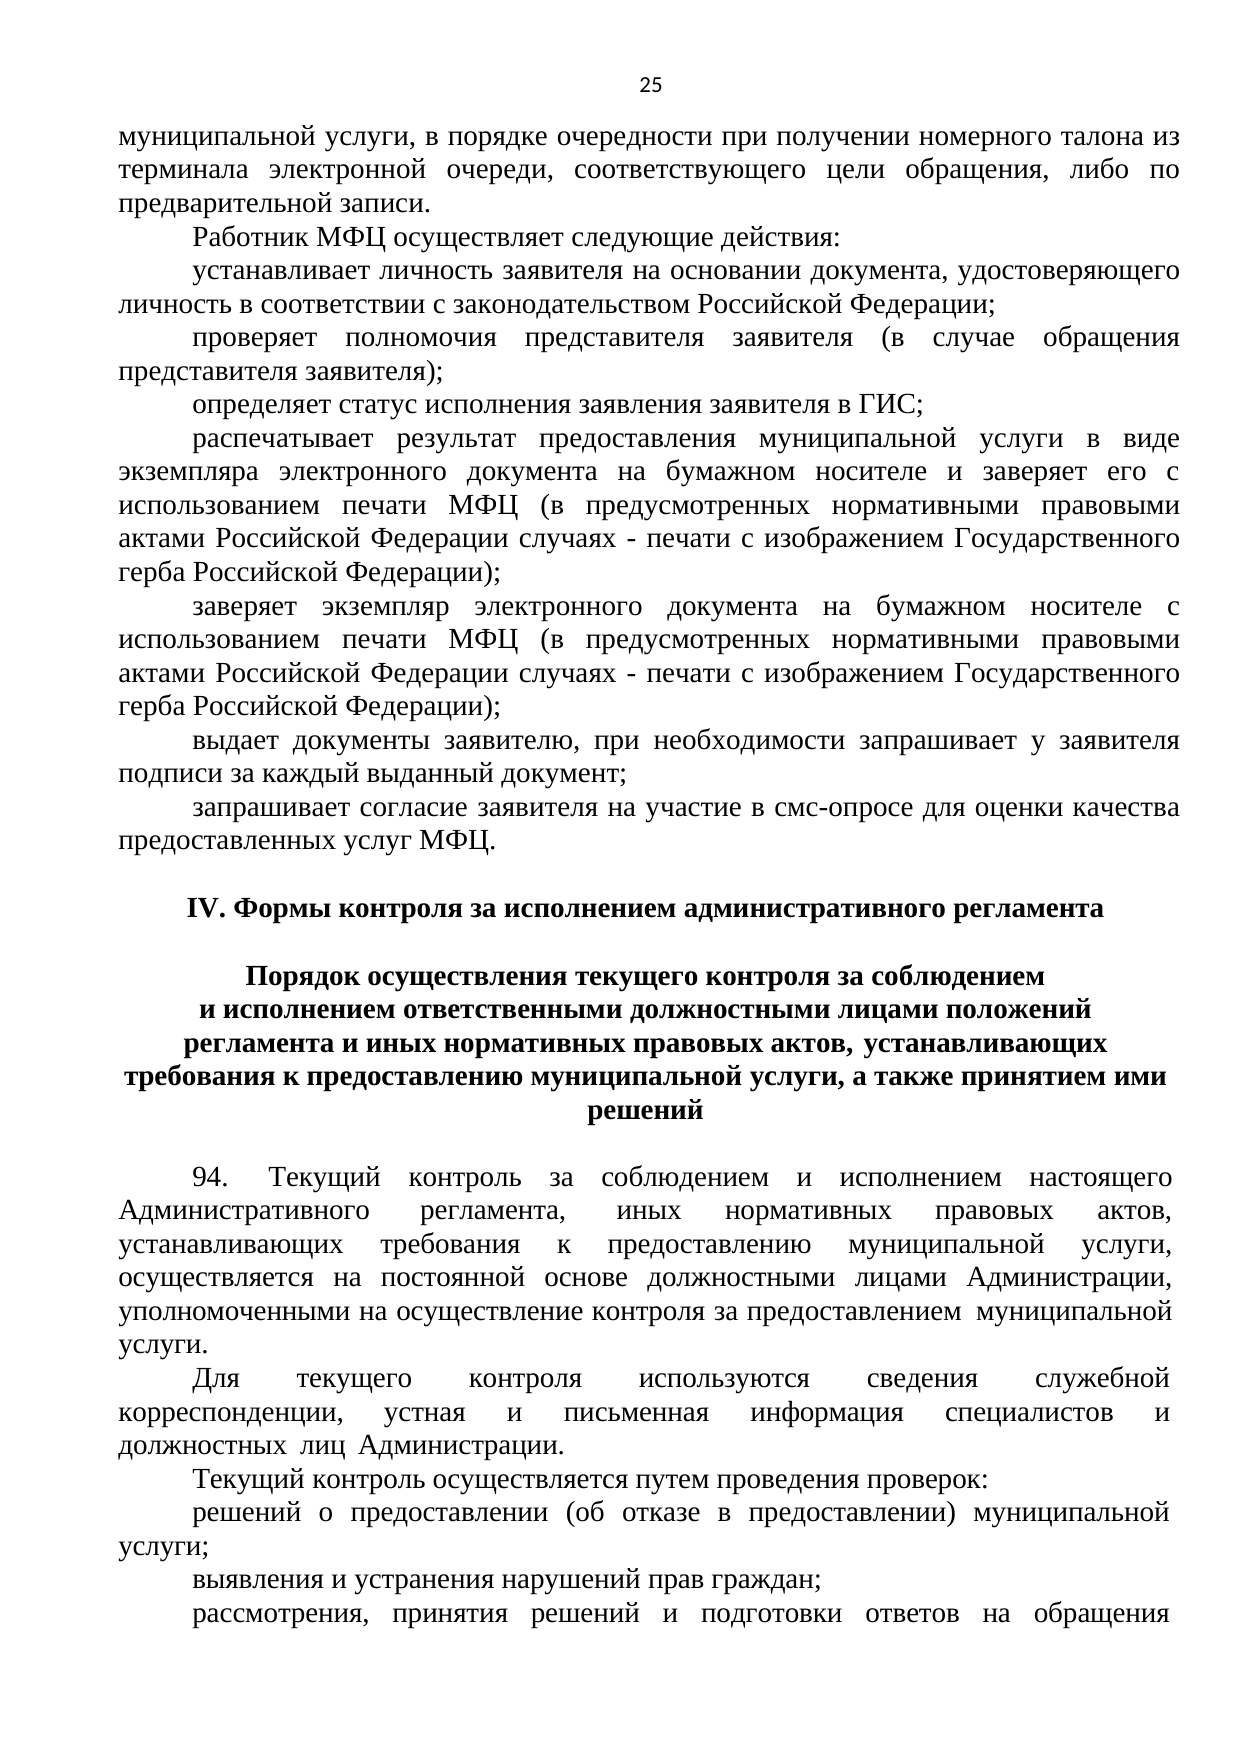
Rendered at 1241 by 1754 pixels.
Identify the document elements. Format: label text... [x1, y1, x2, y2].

text проверяет полномочия представителя заявителя (в случае обращения представителя заявителя); [118, 319, 1181, 386]
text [118, 118, 1181, 219]
text IV. Формы контроля за исполнением административного регламента [118, 891, 1172, 924]
text Порядок осуществления текущего контроля за соблюдением [118, 958, 1172, 991]
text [118, 1595, 1169, 1628]
text определяет статус исполнения заявления заявителя в ГИС; [118, 386, 1181, 420]
text заверяет экземпляр электронного документа на бумажном носителе с использованием печати МФЦ (в предусмотренных нормативными правовыми актами Российской Федерации случаях - печати с изображением Государственного герба Российской Федерации); [118, 588, 1181, 722]
text и исполнением ответственными должностными лицами положений регламента и иных нормативных правовых актов, устанавливающих требования к предоставлению муниципальной услуги, а также принятием ими решений [118, 991, 1172, 1125]
text выдает документы заявителю, при необходимости запрашивает у заявителя подписи за каждый выданный документ; [118, 722, 1181, 789]
text устанавливает личность заявителя на основании документа, удостоверяющего личность в соответствии с законодательством Российской Федерации; [118, 252, 1181, 319]
list Текущий контроль за соблюдением и исполнением настоящего Административного регламента, иных нормативных правовых актов, устанавливающих требования к предоставлению муниципальной услуги, осуществляется на постоянной основе должностными лицами Администрации, уполномоченными на осуществление контроля за предоставлением муниципальной услуги. [118, 1159, 1172, 1360]
text запрашивает согласие заявителя на участие в смс-опросе для оценки качества предоставленных услуг МФЦ. [118, 789, 1181, 856]
text Текущий контроль осуществляется путем проведения проверок: [118, 1461, 1181, 1494]
text Работник МФЦ осуществляет следующие действия: [118, 219, 1181, 252]
text решений о предоставлении (об отказе в предоставлении) муниципальной услуги; [118, 1494, 1170, 1561]
text распечатывает результат предоставления муниципальной услуги в виде экземпляра электронного документа на бумажном носителе и заверяет его с использованием печати МФЦ (в предусмотренных нормативными правовыми актами Российской Федерации случаях - печати с изображением Государственного герба Российской Федерации); [118, 420, 1181, 588]
text выявления и устранения нарушений прав граждан; [118, 1561, 1181, 1595]
text Для текущего контроля используются сведения служебной корреспонденции, устная и письменная информация специалистов и должностных лиц Администрации. [118, 1360, 1170, 1461]
